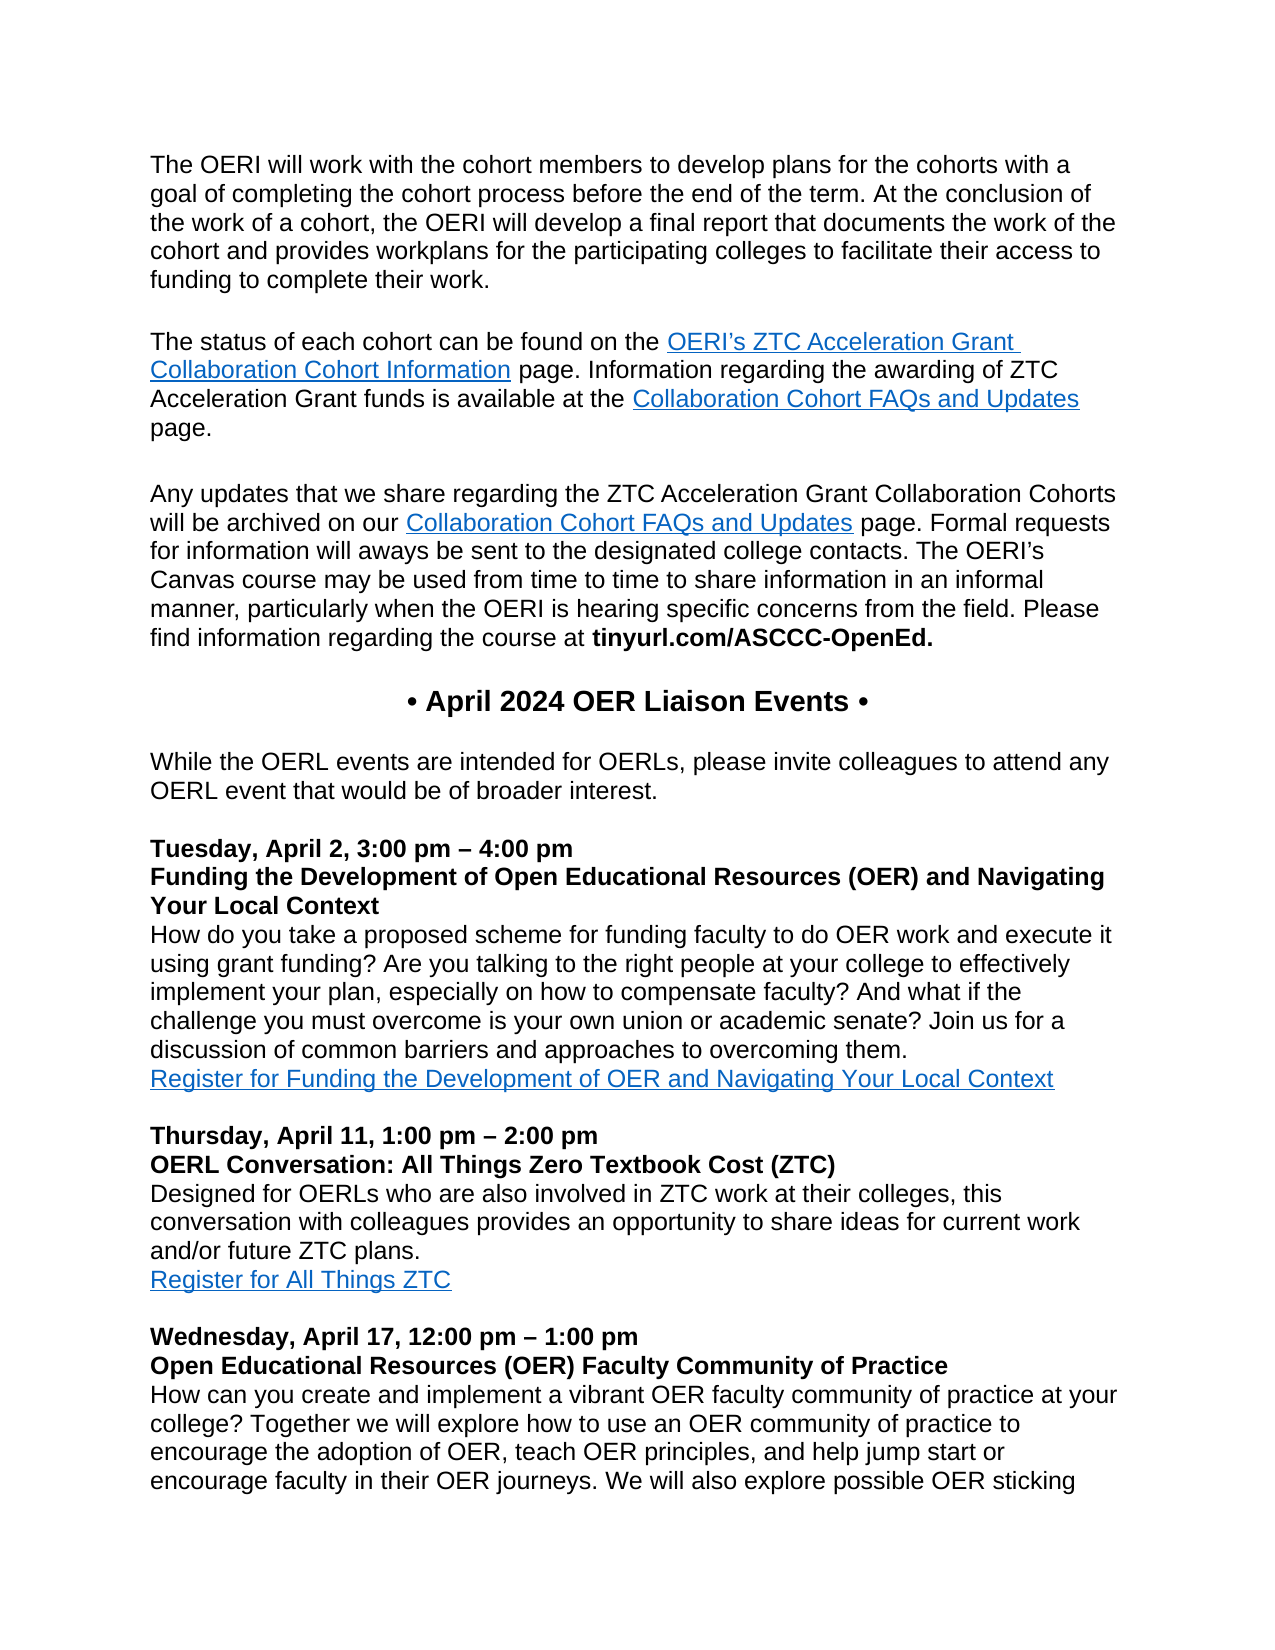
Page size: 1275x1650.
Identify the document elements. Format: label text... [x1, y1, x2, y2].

text Open Educational Resources (OER) Faculty Community of Practice [150, 1351, 1125, 1380]
text The OERI will work with the cohort members to develop plans for the cohorts with a goal of completing the cohort process before the end of the term. At the conclusion of the work of a cohort, the OERI will develop a final report that documents the work of the cohort and provides workplans for the participating colleges to facilitate their access to funding to complete their work. [150, 150, 1125, 294]
text Register for Funding the Development of OER and Navigating Your Local Context [150, 1063, 1125, 1092]
text OERL Conversation: All Things Zero Textbook Cost (ZTC) [150, 1150, 1125, 1178]
text Wednesday, April 17, 12:00 pm – 1:00 pm [150, 1322, 1125, 1351]
text Designed for OERLs who are also involved in ZTC work at their colleges, this conversation with colleagues provides an opportunity to share ideas for current work and/or future ZTC plans. [150, 1178, 1125, 1265]
subtitle Any updates that we share regarding the ZTC Acceleration Grant Collaboration Cohorts will be archived on our Collaboration Cohort FAQs and Updates page. Formal requests for information will aways be sent to the designated college contacts. The OERI’s Canvas course may be used from time to time to share information in an informal manner, particularly when the OERI is hearing specific concerns from the field. Please find information regarding the course at tinyurl.com/ASCCC-OpenEd. [150, 479, 1125, 651]
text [150, 1380, 1125, 1495]
subtitle • April 2024 OER Liaison Events • [150, 684, 1125, 718]
text Register for All Things ZTC [150, 1265, 1125, 1293]
text Tuesday, April 2, 3:00 pm – 4:00 pm Funding the Development of Open Educational Resources (OER) and Navigating Your Local Context How do you take a proposed scheme for funding faculty to do OER work and execute it using grant funding? Are you talking to the right people at your college to effectively implement your plan, especially on how to compensate faculty? And what if the challenge you must overcome is your own union or academic senate? Join us for a discussion of common barriers and approaches to overcoming them. [150, 833, 1125, 1063]
text While the OERL events are intended for OERLs, please invite colleagues to attend any OERL event that would be of broader interest. [150, 747, 1125, 804]
text Thursday, April 11, 1:00 pm – 2:00 pm [150, 1121, 1125, 1150]
subtitle The status of each cohort can be found on the OERI’s ZTC Acceleration Grant Collaboration Cohort Information page. Information regarding the awarding of ZTC Acceleration Grant funds is available at the Collaboration Cohort FAQs and Updates page. [150, 327, 1125, 442]
